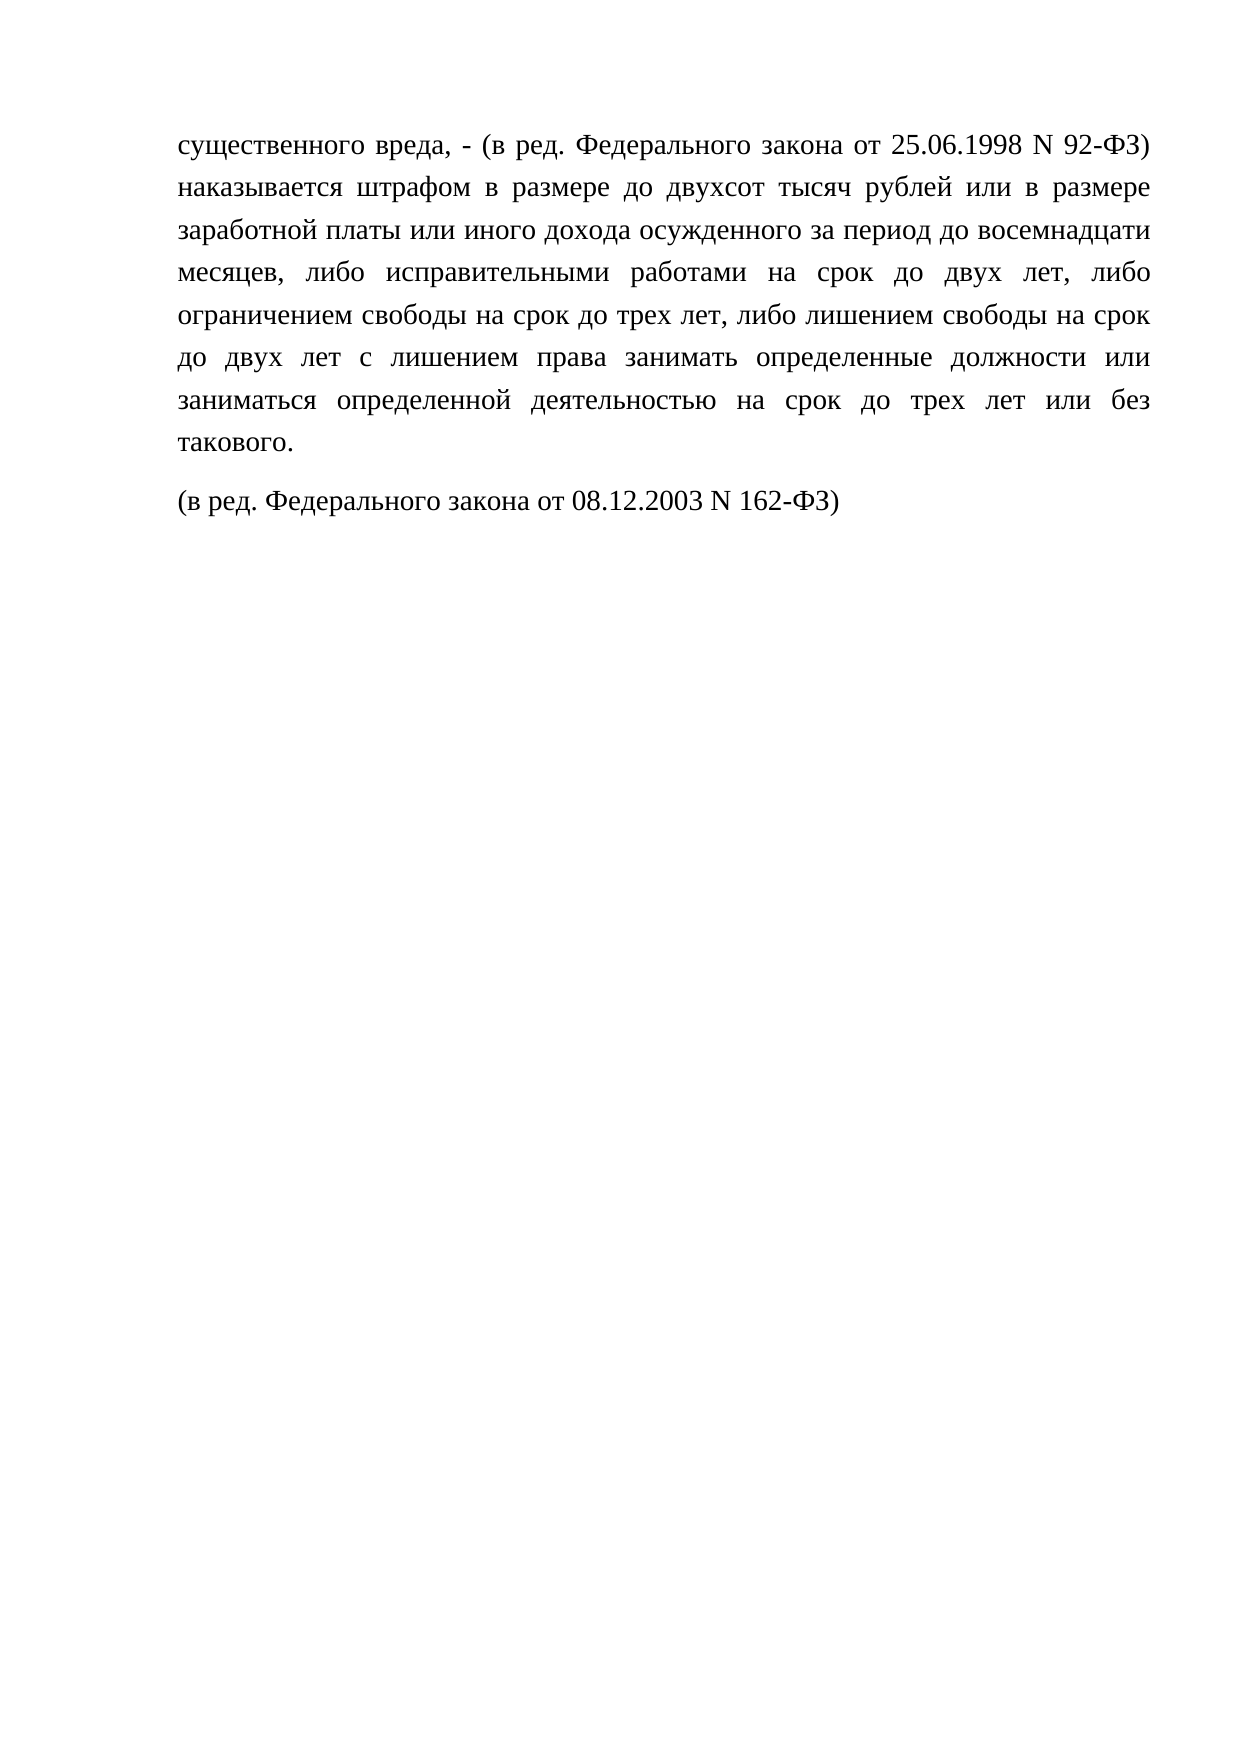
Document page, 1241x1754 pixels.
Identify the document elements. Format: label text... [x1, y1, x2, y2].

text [177, 118, 1152, 458]
text (в ред. Федерального закона от 08.12.2003 N 162-ФЗ) [177, 474, 1152, 516]
